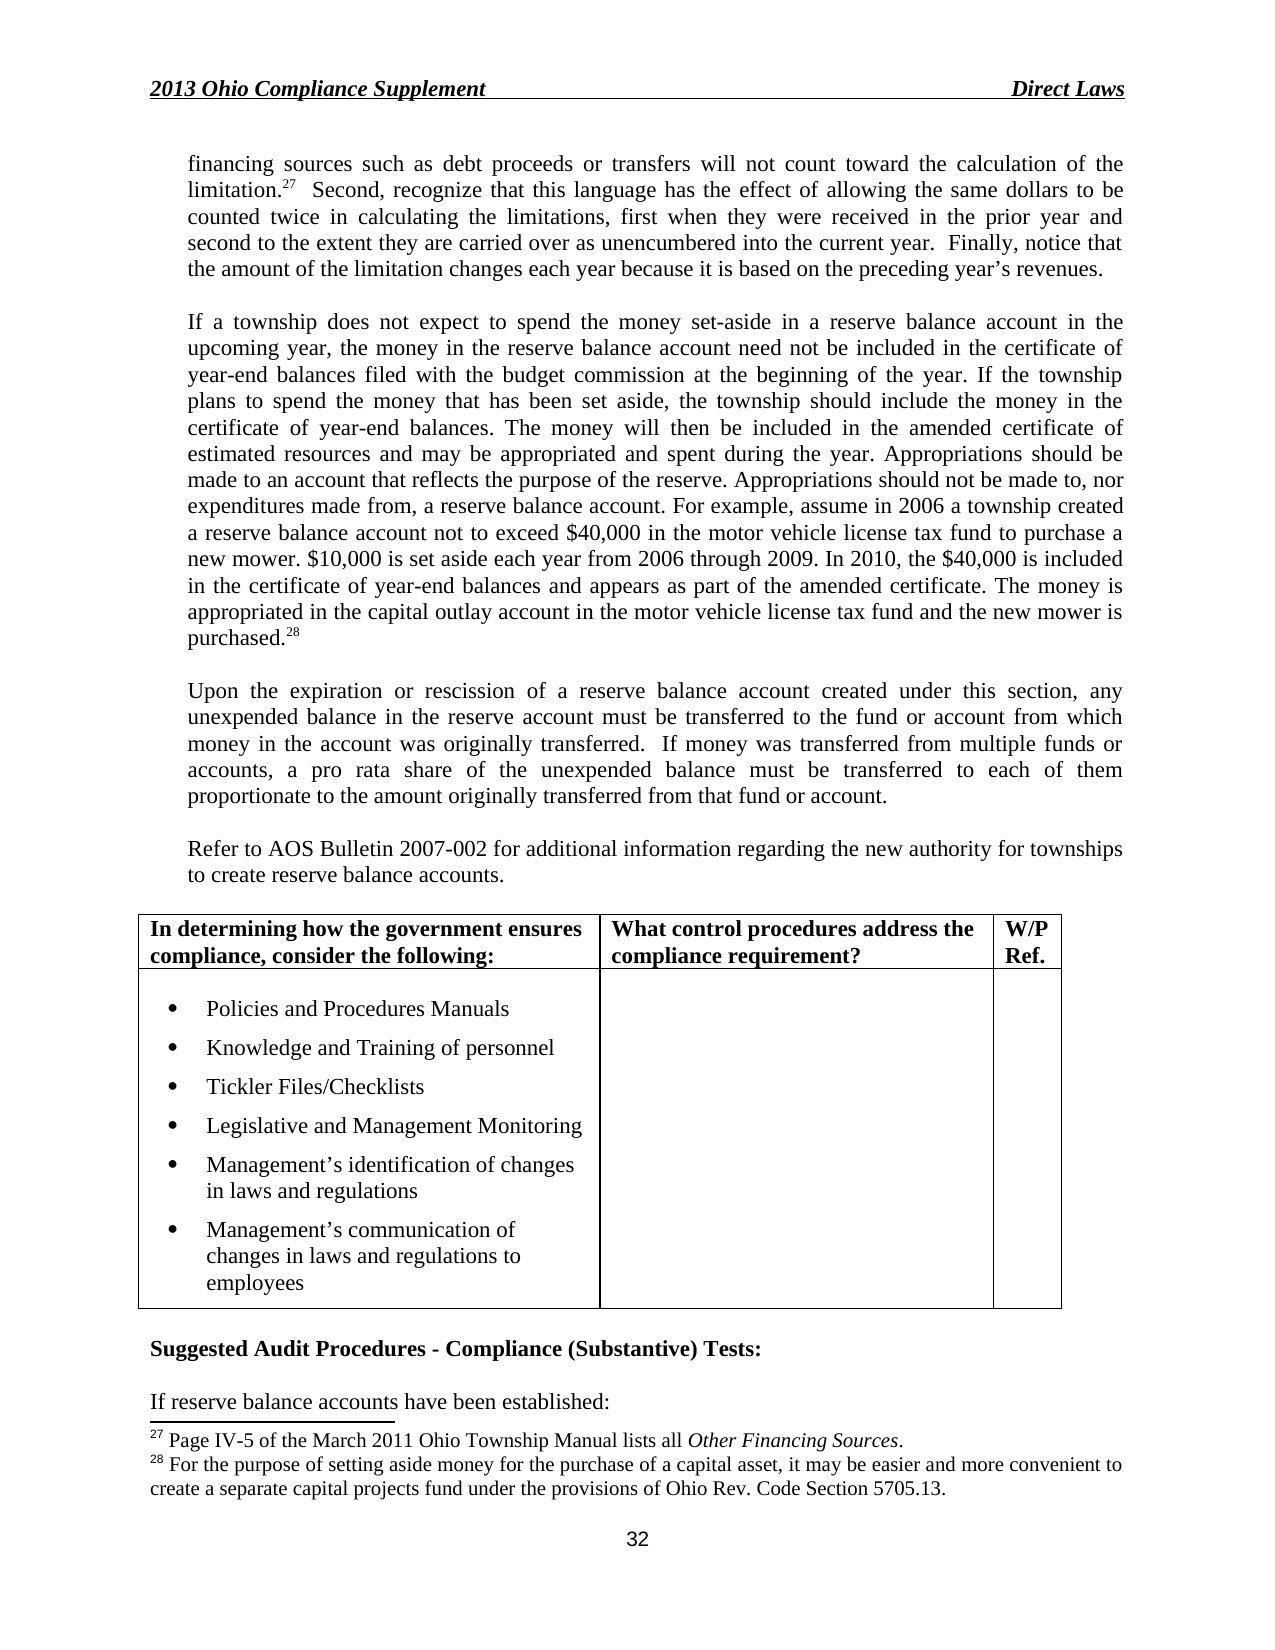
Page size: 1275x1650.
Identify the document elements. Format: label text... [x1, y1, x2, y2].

text Suggested Audit Procedures - Compliance (Substantive) Tests: [150, 1335, 1125, 1361]
table_header W/P Ref. [994, 915, 1061, 968]
text Upon the expiration or rescission of a reserve balance account created under this section, any unexpended balance in the reserve account must be transferred to the fund or account from which money in the account was originally transferred. If money was transferred from multiple funds or accounts, a pro rata share of the unexpended balance must be transferred to each of them proportionate to the amount originally transferred from that fund or account. [187, 677, 1125, 809]
text Refer to AOS Bulletin 2007-002 for additional information regarding the new authority for townships to create reserve balance accounts. [187, 835, 1125, 888]
table_header What control procedures address the compliance requirement? [601, 915, 993, 968]
table_cell [601, 969, 993, 1308]
table_cell [994, 969, 1061, 1308]
table_cell Policies and Procedures Manuals Knowledge and Training of personnel Tickler Files/Checklists Legislative and Management Monitoring Management’s identification of changes in laws and regulations Management’s communication of changes in laws and regulations to employees [139, 969, 599, 1308]
text If a township does not expect to spend the money set-aside in a reserve balance account in the upcoming year, the money in the reserve balance account need not be included in the certificate of year-end balances filed with the budget commission at the beginning of the year. If the township plans to spend the money that has been set aside, the township should include the money in the certificate of year-end balances. The money will then be included in the amended certificate of estimated resources and may be appropriated and spent during the year. Appropriations should be made to an account that reflects the purpose of the reserve. Appropriations should not be made to, nor expenditures made from, a reserve balance account. For example, assume in 2006 a township created a reserve balance account not to exceed $40,000 in the motor vehicle license tax fund to purchase a new mower. $10,000 is set aside each year from 2006 through 2009. In 2010, the $40,000 is included in the certificate of year-end balances and appears as part of the amended certificate. The money is appropriated in the capital outlay account in the motor vehicle license tax fund and the new mower is purchased. [187, 308, 1125, 651]
table_header In determining how the government ensures compliance, consider the following: [139, 915, 599, 968]
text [187, 150, 1125, 282]
text If reserve balance accounts have been established: [150, 1388, 1125, 1414]
